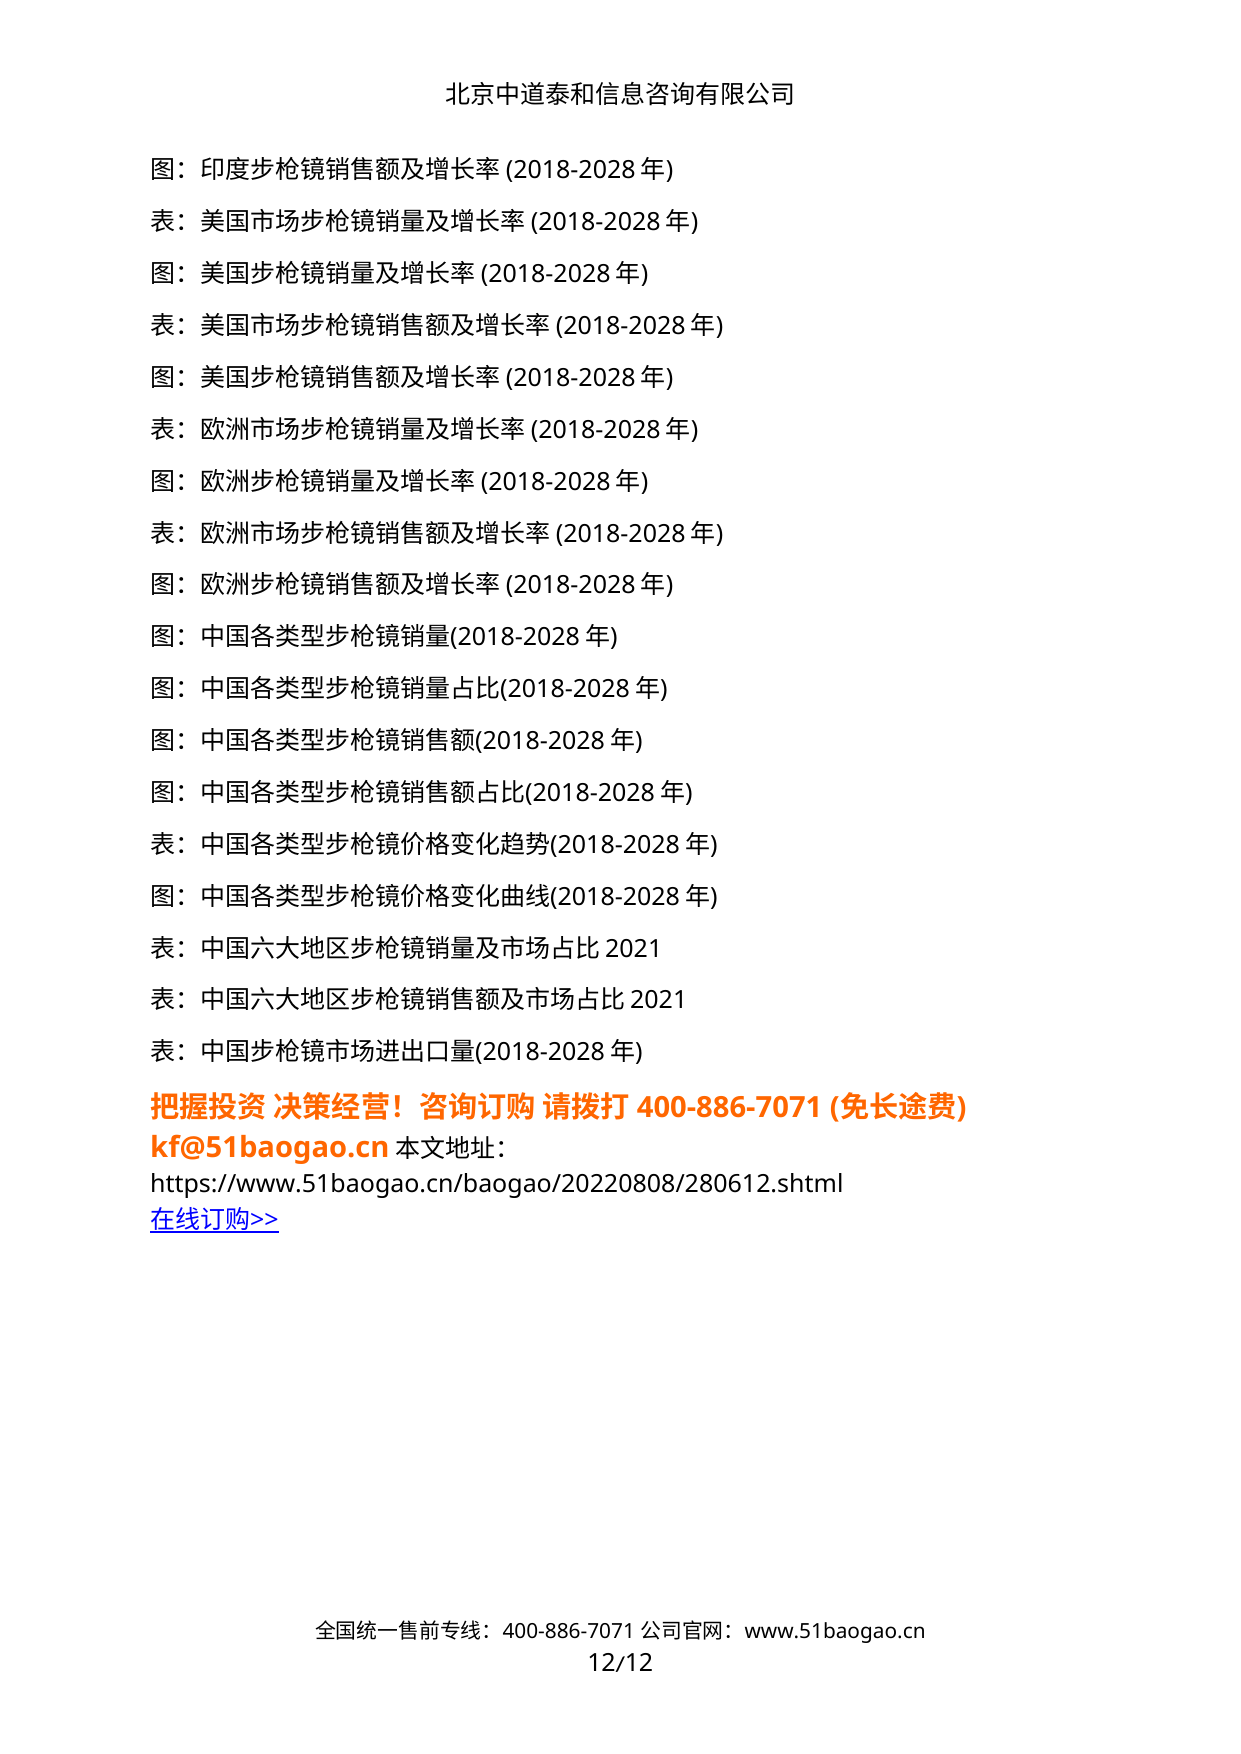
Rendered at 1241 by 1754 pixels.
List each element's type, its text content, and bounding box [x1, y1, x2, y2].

text 表：中国六大地区步枪镜销量及市场占比2021 [150, 928, 1090, 964]
text 表：美国市场步枪镜销售额及增长率 (2018-2028年) [150, 306, 1090, 342]
text 图：欧洲步枪镜销售额及增长率 (2018-2028年) [150, 565, 1090, 601]
text 表：欧洲市场步枪镜销售额及增长率 (2018-2028年) [150, 513, 1090, 549]
text 图：中国各类型步枪镜销量占比(2018-2028年) [150, 669, 1090, 705]
text 图：美国步枪镜销量及增长率 (2018-2028年) [150, 254, 1090, 290]
text 图：中国各类型步枪镜价格变化曲线(2018-2028年) [150, 876, 1090, 912]
text 图：欧洲步枪镜销量及增长率 (2018-2028年) [150, 461, 1090, 497]
text 图：中国各类型步枪镜销售额占比(2018-2028年) [150, 772, 1090, 809]
text 表：美国市场步枪镜销量及增长率 (2018-2028年) [150, 202, 1090, 238]
text 表：中国步枪镜市场进出口量(2018-2028年) [150, 1032, 1090, 1068]
text 表：中国各类型步枪镜价格变化趋势(2018-2028年) [150, 824, 1090, 861]
text 图：中国各类型步枪镜销售额(2018-2028年) [150, 721, 1090, 757]
text 图：中国各类型步枪镜销量(2018-2028年) [150, 617, 1090, 653]
text 在线订购>> [150, 1200, 1090, 1236]
text 图：美国步枪镜销售额及增长率 (2018-2028年) [150, 357, 1090, 394]
text 表：中国六大地区步枪镜销售额及市场占比2021 [150, 980, 1090, 1016]
text 图：印度步枪镜销售额及增长率 (2018-2028年) [150, 150, 1090, 186]
text 表：欧洲市场步枪镜销量及增长率 (2018-2028年) [150, 409, 1090, 446]
text 把握投资 决策经营！咨询订购 请拨打 400-886-7071 (免长途费) kf@51baogao.cn本文地址：https://www.51baogao.cn/baogao/20220808/280612.shtml [150, 1084, 1090, 1200]
